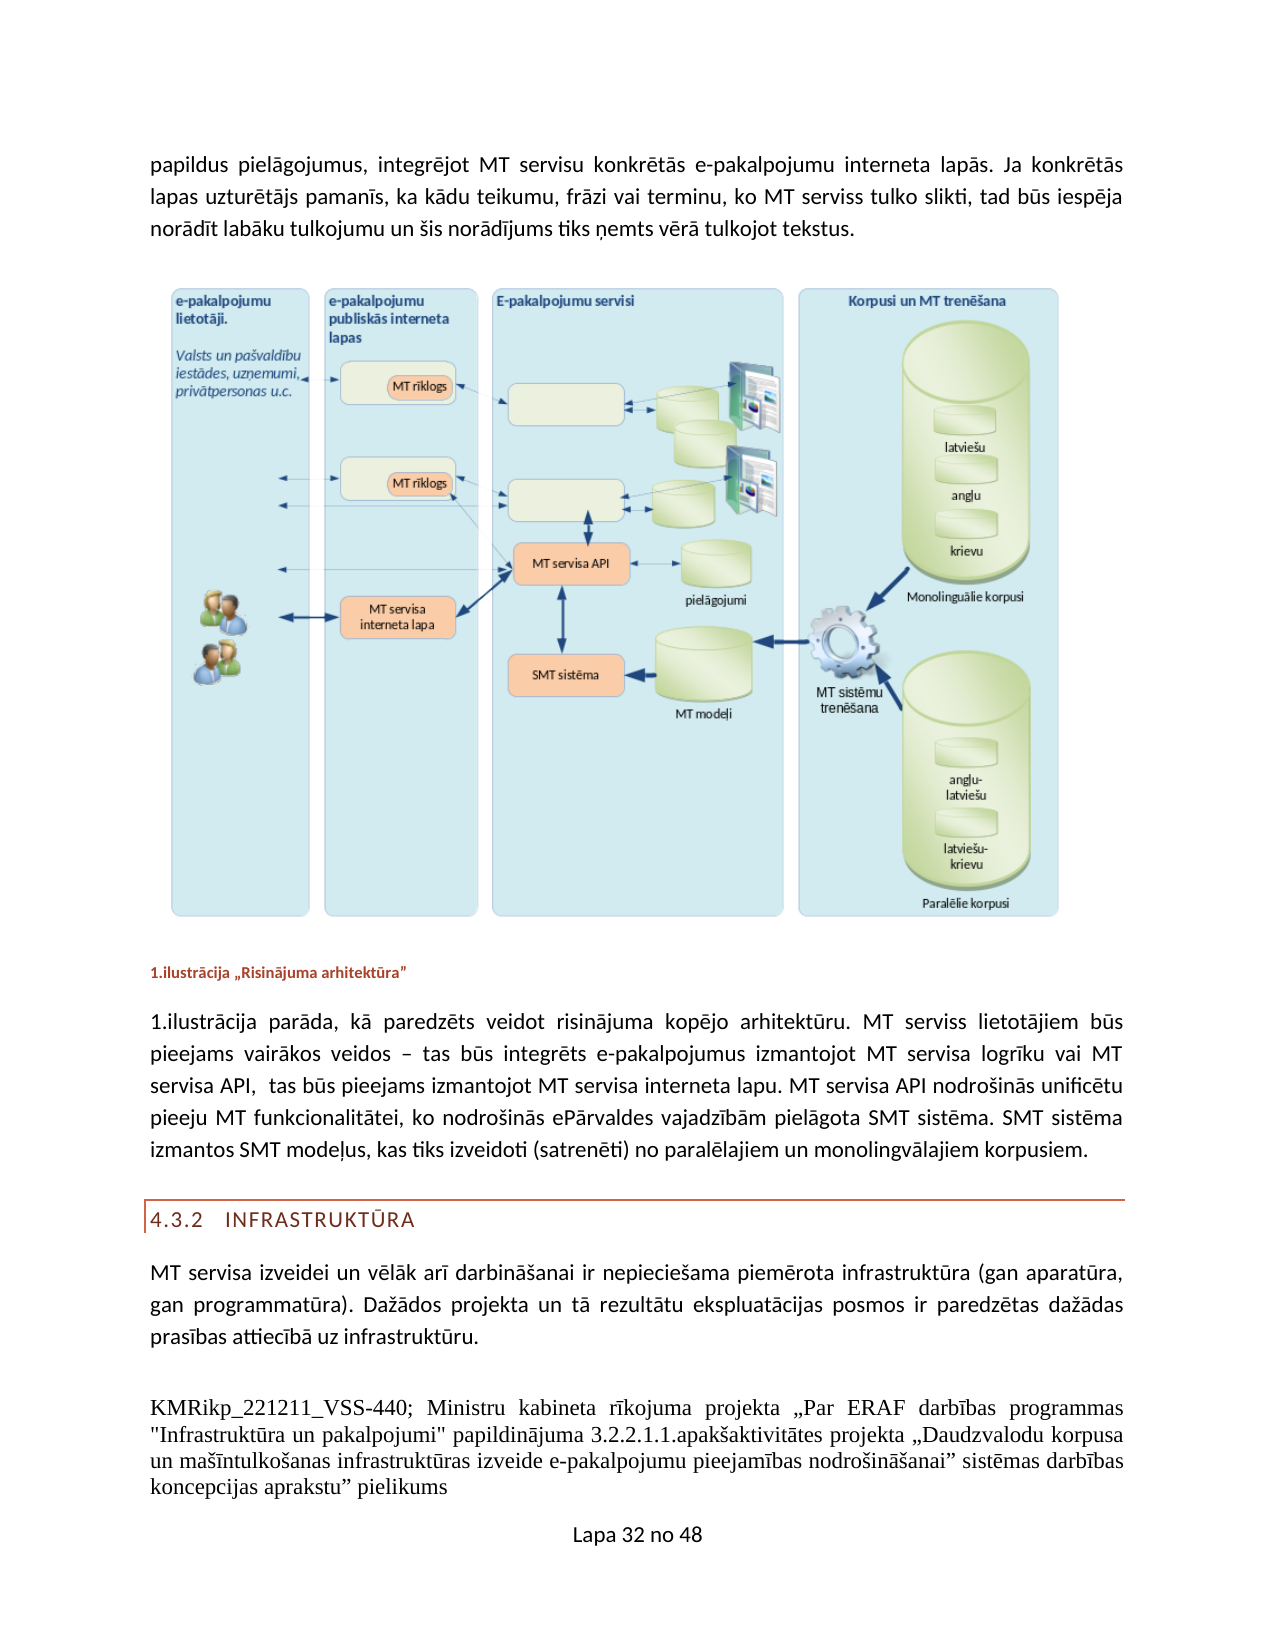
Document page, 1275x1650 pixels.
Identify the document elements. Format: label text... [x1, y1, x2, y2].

text 1.ilustrācija „Risinājuma arhitektūra” [150, 963, 1125, 983]
text MT servisa izveidei un vēlāk arī darbināšanai ir nepieciešama piemērota infrastruktūra (gan aparatūra, gan programmatūra). Dažādos projekta un tā rezultātu ekspluatācijas posmos ir paredzētas dažādas prasības attiecībā uz infrastruktūru. [150, 1258, 1125, 1350]
text 1.ilustrācija parāda, kā paredzēts veidot risinājuma kopējo arhitektūru. MT serviss lietotājiem būs pieejams vairākos veidos – tas būs integrēts e-pakalpojumus izmantojot MT servisa logrīku vai MT servisa API, tas būs pieejams izmantojot MT servisa interneta lapu. MT servisa API nodrošinās unificētu pieeju MT funkcionalitātei, ko nodrošinās ePārvaldes vajadzībām pielāgota SMT sistēma. SMT sistēma izmantos SMT modeļus, kas tiks izveidoti (satrenēti) no paralēlajiem un monolingvālajiem korpusiem. [150, 1007, 1125, 1164]
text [150, 150, 1125, 242]
subtitle Infrastruktūra [146, 1201, 1125, 1233]
